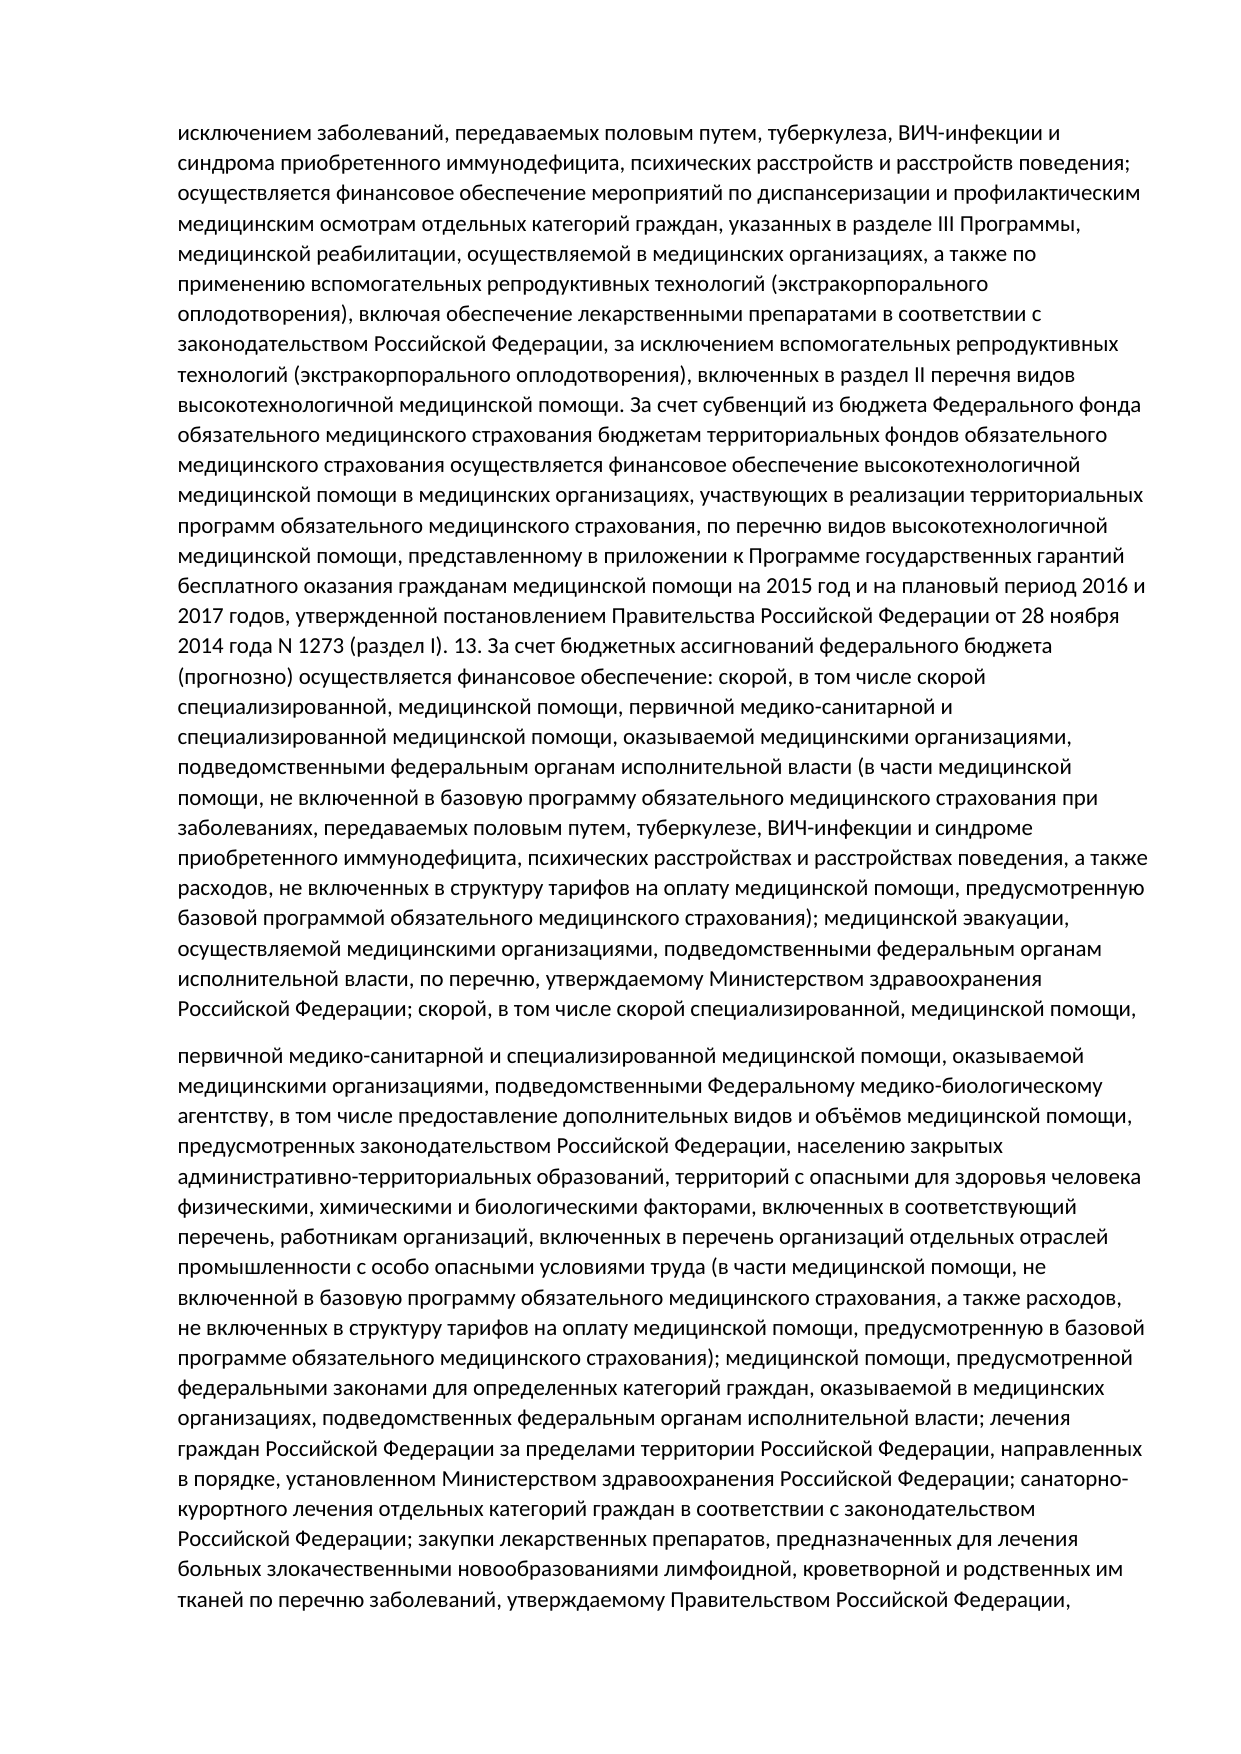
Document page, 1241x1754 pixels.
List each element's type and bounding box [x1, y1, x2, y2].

text [177, 118, 1152, 1022]
text [177, 1041, 1152, 1613]
